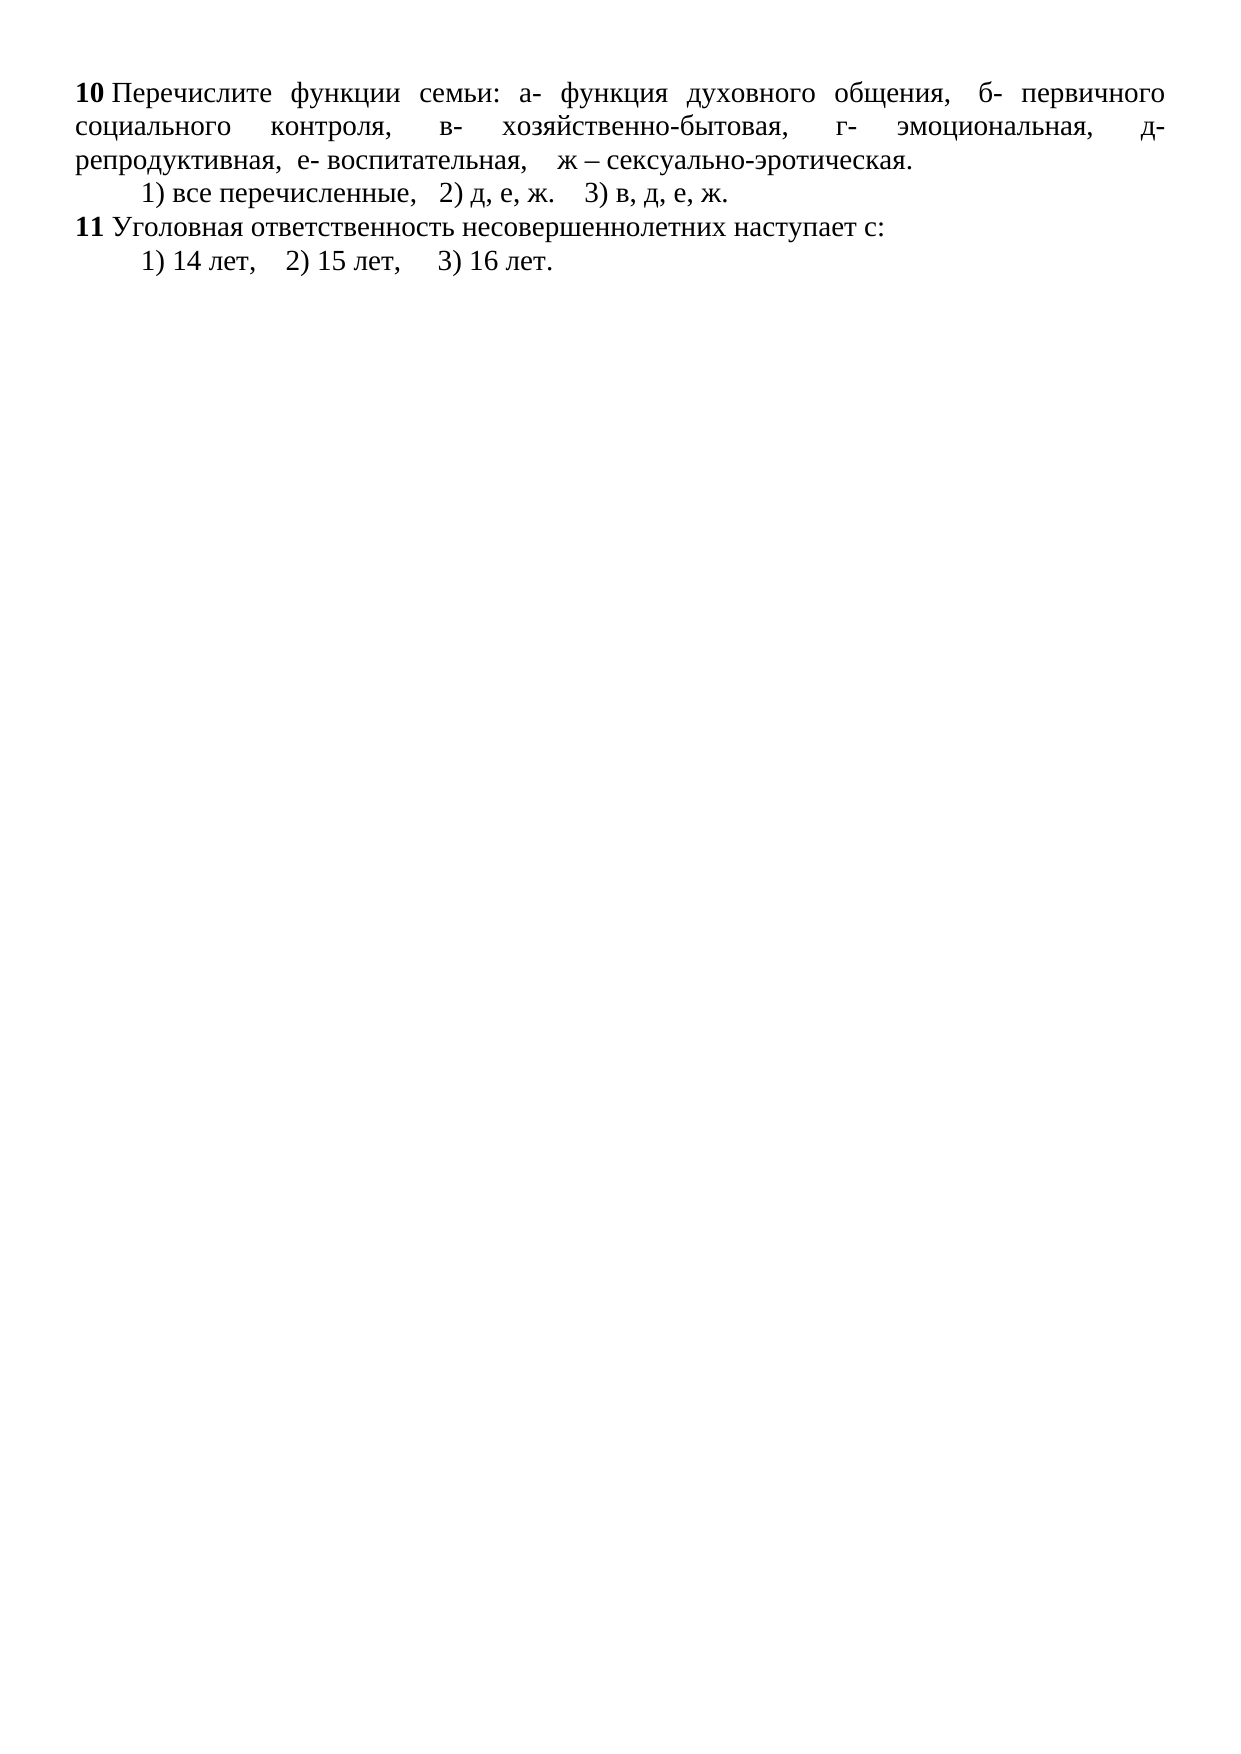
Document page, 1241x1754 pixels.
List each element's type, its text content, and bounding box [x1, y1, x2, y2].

text 10 Перечислите функции семьи: а- функция духовного общения, б- первичного социального контроля, в- хозяйственно-бытовая, г- эмоциональная, д- репродуктивная, е- воспитательная, ж – сексуально-эротическая. [75, 75, 1165, 176]
text 1) 14 лет, 2) 15 лет, 3) 16 лет. [75, 243, 1165, 276]
text 1) все перечисленные, 2) д, е, ж. 3) в, д, е, ж. [75, 176, 1165, 209]
text 11 Уголовная ответственность несовершеннолетних наступает с: [75, 209, 1165, 243]
